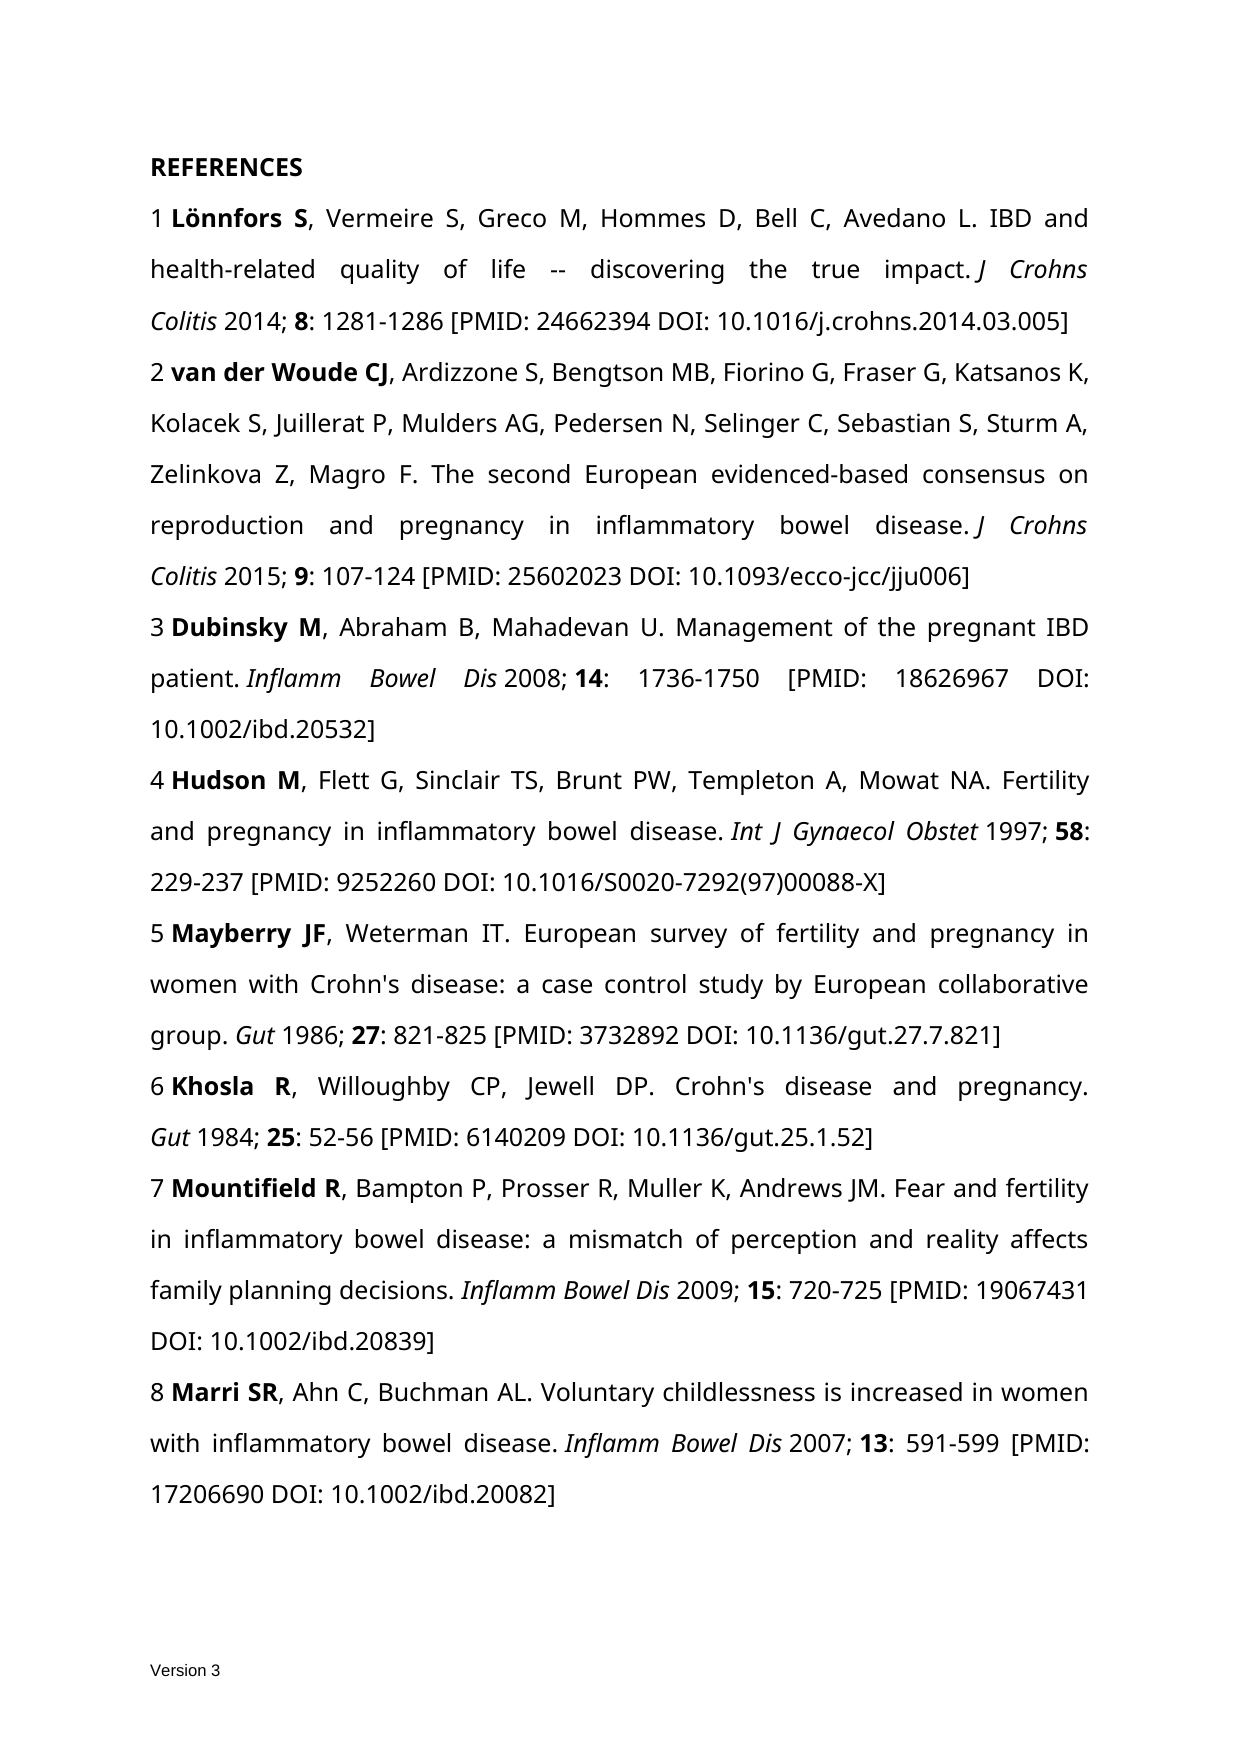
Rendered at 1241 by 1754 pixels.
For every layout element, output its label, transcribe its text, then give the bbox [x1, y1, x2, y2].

text 5 Mayberry JF, Weterman IT. European survey of fertility and pregnancy in women with Crohn's disease: a case control study by European collaborative group. Gut 1986; 27: 821-825 [PMID: 3732892 DOI: 10.1136/gut.27.7.821] [150, 916, 1090, 1052]
text 4 Hudson M, Flett G, Sinclair TS, Brunt PW, Templeton A, Mowat NA. Fertility and pregnancy in inflammatory bowel disease. Int J Gynaecol Obstet 1997; 58: 229-237 [PMID: 9252260 DOI: 10.1016/S0020-7292(97)00088-X] [150, 762, 1090, 899]
text 2 van der Woude CJ, Ardizzone S, Bengtson MB, Fiorino G, Fraser G, Katsanos K, Kolacek S, Juillerat P, Mulders AG, Pedersen N, Selinger C, Sebastian S, Sturm A, Zelinkova Z, Magro F. The second European evidenced-based consensus on reproduction and pregnancy in inflammatory bowel disease. J Crohns Colitis 2015; 9: 107-124 [PMID: 25602023 DOI: 10.1093/ecco-jcc/jju006] [150, 354, 1090, 592]
text 6 Khosla R, Willoughby CP, Jewell DP. Crohn's disease and pregnancy. Gut 1984; 25: 52-56 [PMID: 6140209 DOI: 10.1136/gut.25.1.52] [150, 1069, 1090, 1154]
text References [150, 150, 1090, 184]
text 8 Marri SR, Ahn C, Buchman AL. Voluntary childlessness is increased in women with inflammatory bowel disease. Inflamm Bowel Dis 2007; 13: 591-599 [PMID: 17206690 DOI: 10.1002/ibd.20082] [150, 1375, 1090, 1511]
text 1 Lönnfors S, Vermeire S, Greco M, Hommes D, Bell C, Avedano L. IBD and health-related quality of life -- discovering the true impact. J Crohns Colitis 2014; 8: 1281-1286 [PMID: 24662394 DOI: 10.1016/j.crohns.2014.03.005] [150, 201, 1090, 337]
text 7 Mountifield R, Bampton P, Prosser R, Muller K, Andrews JM. Fear and fertility in inflammatory bowel disease: a mismatch of perception and reality affects family planning decisions. Inflamm Bowel Dis 2009; 15: 720-725 [PMID: 19067431 DOI: 10.1002/ibd.20839] [150, 1171, 1090, 1358]
text 3 Dubinsky M, Abraham B, Mahadevan U. Management of the pregnant IBD patient. Inflamm Bowel Dis 2008; 14: 1736-1750 [PMID: 18626967 DOI: 10.1002/ibd.20532] [150, 609, 1090, 746]
